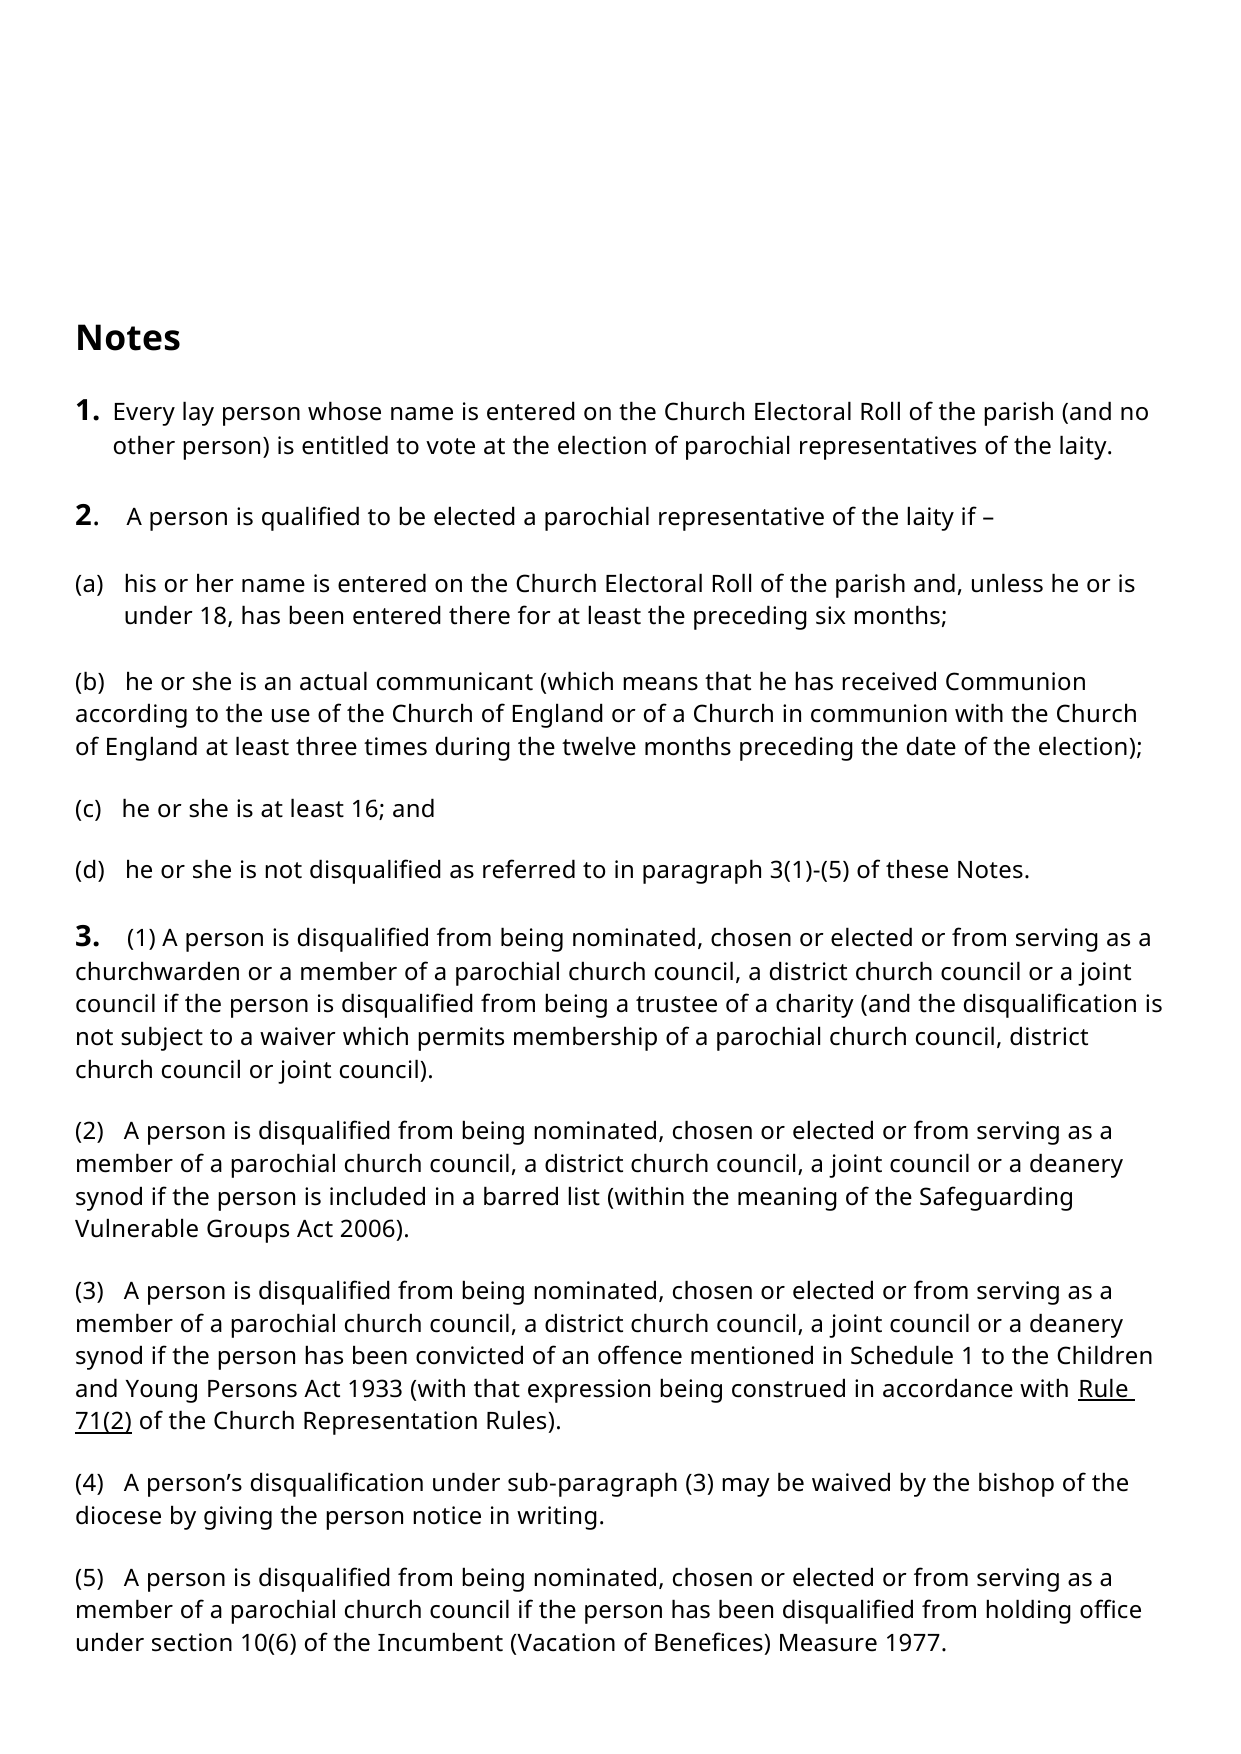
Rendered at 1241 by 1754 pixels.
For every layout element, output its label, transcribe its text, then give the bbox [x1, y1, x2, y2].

text 3. (1) A person is disqualified from being nominated, chosen or elected or from serving as a churchwarden or a member of a parochial church council, a district church council or a joint council if the person is disqualified from being a trustee of a charity (and the disqualification is not subject to a waiver which permits membership of a parochial church council, district church council or joint council). [75, 915, 1165, 1085]
text (2) A person is disqualified from being nominated, chosen or elected or from serving as a member of a parochial church council, a district church council, a joint council or a deanery synod if the person is included in a barred list (within the meaning of the Safeguarding Vulnerable Groups Act 2006). [75, 1114, 1165, 1244]
text (b) he or she is an actual communicant (which means that he has received Communion according to the use of the Church of England or of a Church in communion with the Church of England at least three times during the twelve months preceding the date of the election); [75, 664, 1165, 762]
text (3) A person is disqualified from being nominated, chosen or elected or from serving as a member of a parochial church council, a district church council, a joint council or a deanery synod if the person has been convicted of an offence mentioned in Schedule 1 to the Children and Young Persons Act 1933 (with that expression being construed in accordance with Rule 71(2) of the Church Representation Rules). [75, 1274, 1165, 1437]
text (5) A person is disqualified from being nominated, chosen or elected or from serving as a member of a parochial church council if the person has been disqualified from holding office under section 10(6) of the Incumbent (Vacation of Benefices) Measure 1977. [75, 1560, 1165, 1658]
text 2. A person is qualified to be elected a parochial representative of the laity if – [75, 494, 1165, 534]
text (d) he or she is not disqualified as referred to in paragraph 3(1)-(5) of these Notes. [75, 853, 1165, 886]
text (c) he or she is at least 16; and [75, 791, 1165, 824]
text Notes [75, 312, 1165, 360]
text (4) A person’s disqualification under sub-paragraph (3) may be waived by the bishop of the diocese by giving the person notice in writing. [75, 1466, 1165, 1531]
list his or her name is entered on the Church Electoral Roll of the parish and, unless he or is under 18, has been entered there for at least the preceding six months; [75, 567, 1165, 632]
list Every lay person whose name is entered on the Church Electoral Roll of the parish (and no other person) is entitled to vote at the election of parochial representatives of the laity. [75, 389, 1165, 462]
